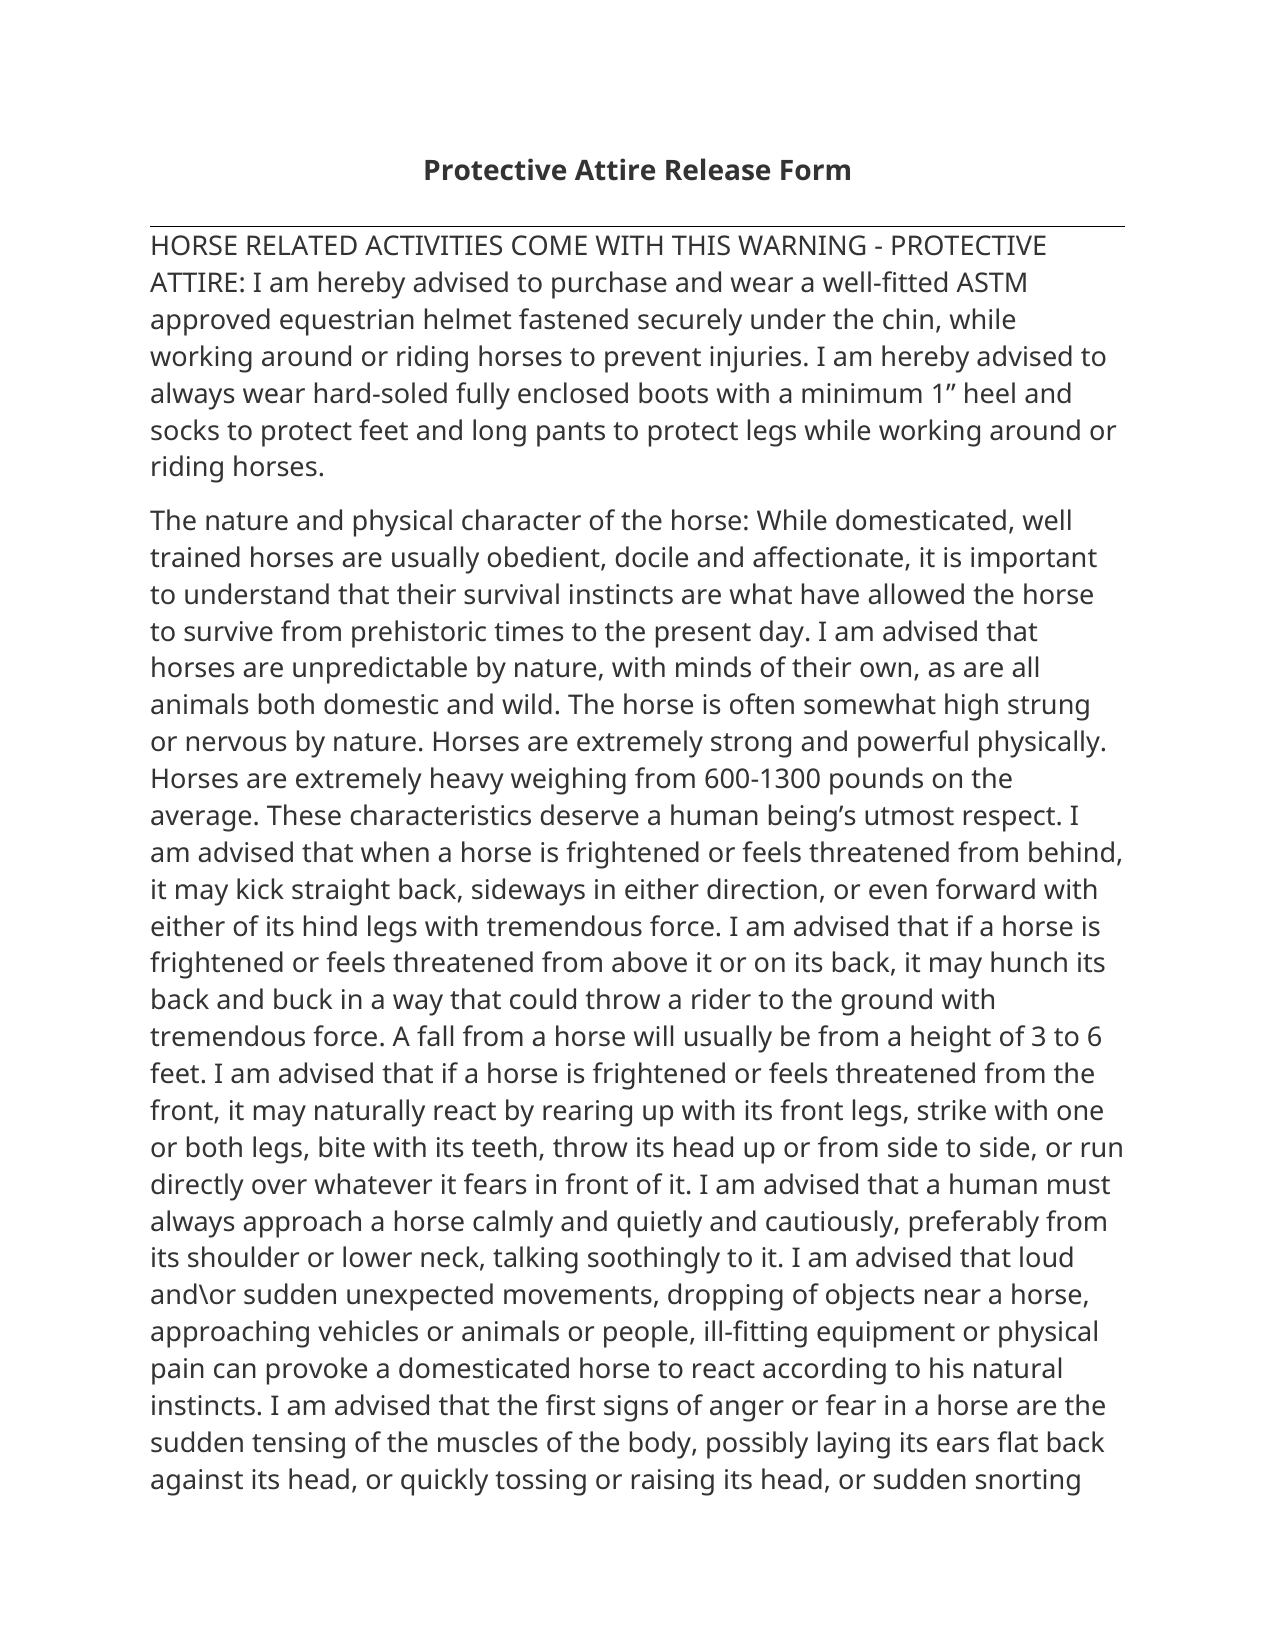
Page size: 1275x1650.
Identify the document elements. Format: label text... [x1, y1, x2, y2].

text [150, 501, 1125, 1497]
text HORSE RELATED ACTIVITIES COME WITH THIS WARNING - PROTECTIVE ATTIRE: I am hereby advised to purchase and wear a well-fitted ASTM approved equestrian helmet fastened securely under the chin, while working around or riding horses to prevent injuries. I am hereby advised to always wear hard-soled fully enclosed boots with a minimum 1” heel and socks to protect feet and long pants to protect legs while working around or riding horses. [150, 227, 1125, 485]
text Protective Attire Release Form [150, 150, 1125, 188]
